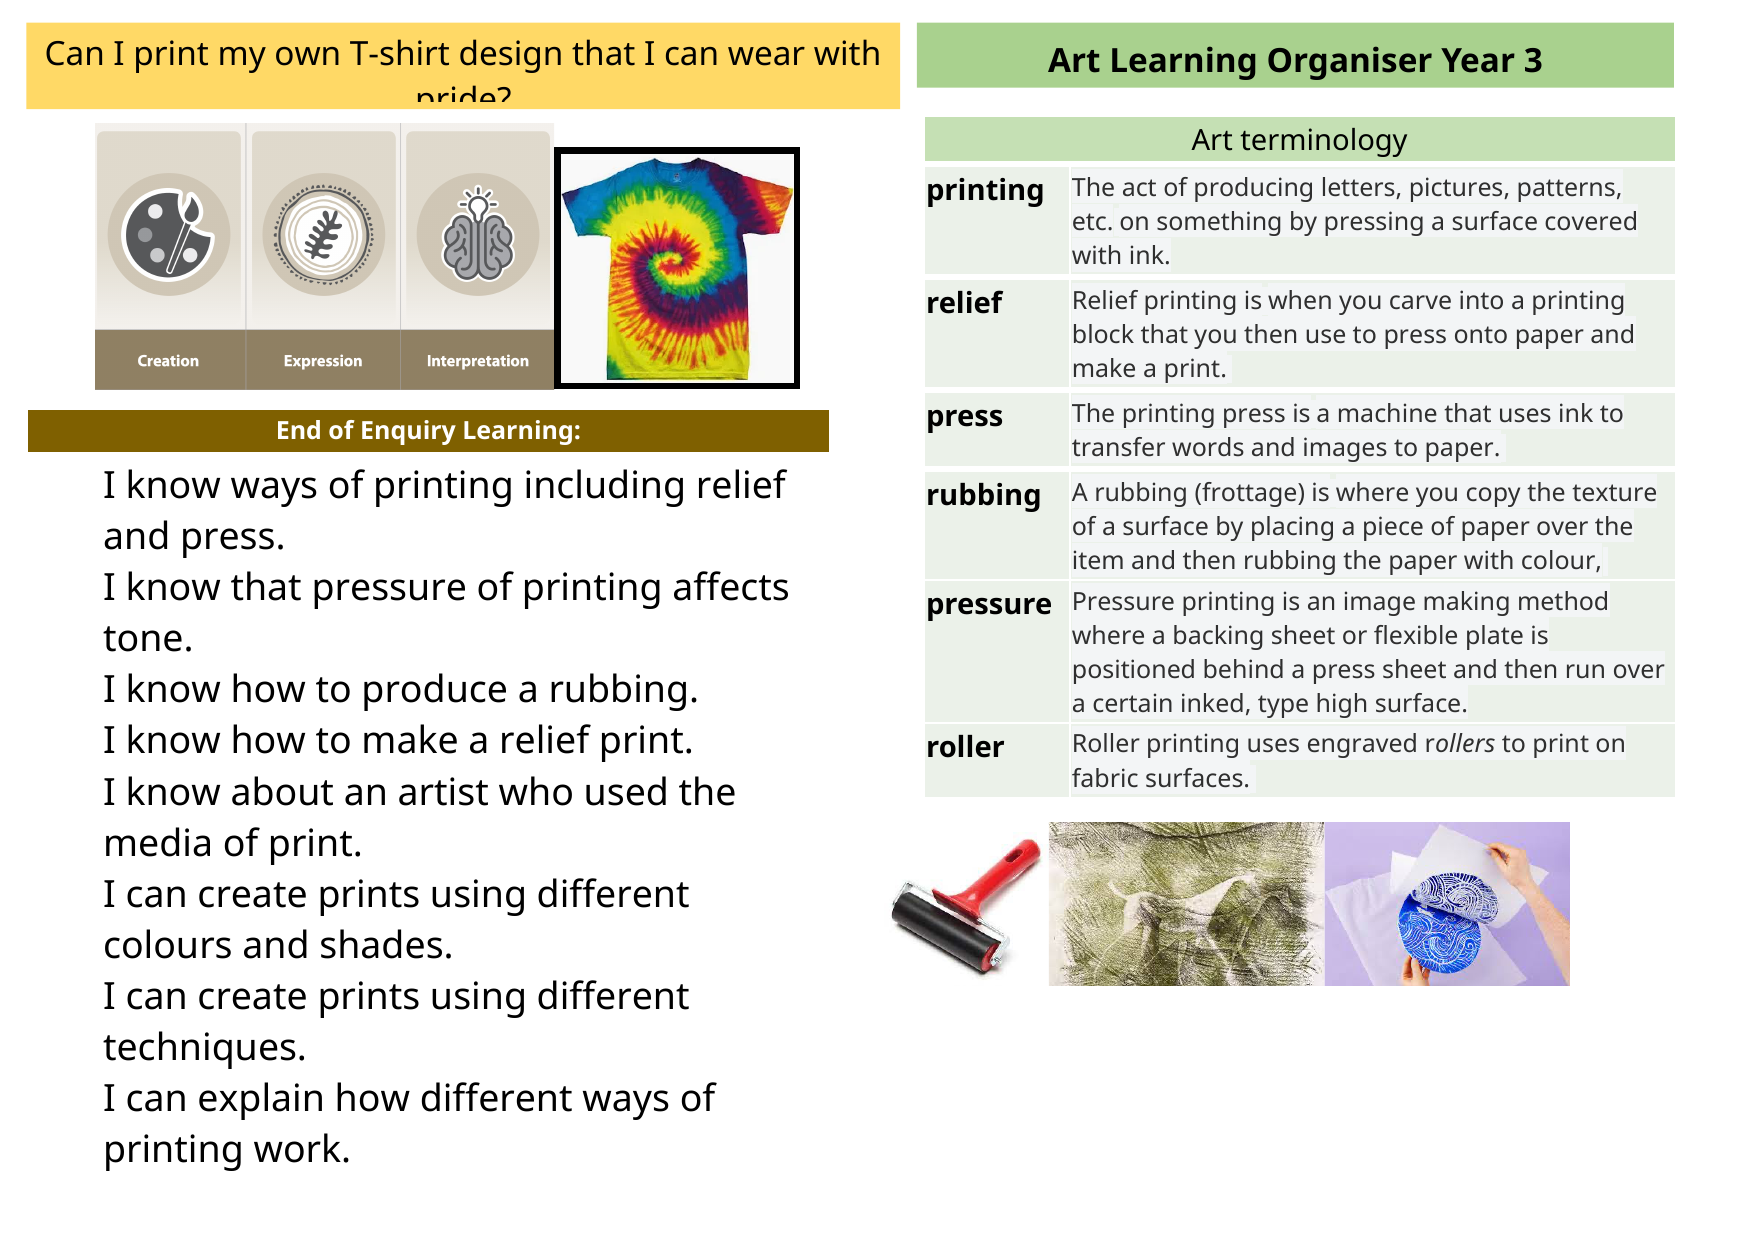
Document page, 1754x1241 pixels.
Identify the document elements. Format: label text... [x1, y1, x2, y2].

table_header End of Enquiry Learning: [28, 410, 829, 452]
table_cell The act of producing letters, pictures, patterns, etc. on something by pressing a surface covered with ink. [1071, 167, 1675, 274]
table_cell The printing press is a machine that uses ink to transfer words and images to paper. [1071, 393, 1675, 466]
table_cell printing [925, 167, 1069, 274]
table_cell I know ways of printing including relief and press. I know that pressure of printing affects tone. I know how to produce a rubbing. I know how to make a relief print. I know about an artist who used the media of print. I can create prints using different colours and shades. I can create prints using different techniques. I can explain how different ways of printing work. [28, 456, 829, 1176]
table_cell Relief printing is when you carve into a printing block that you then use to press onto paper and make a print. [1071, 280, 1675, 387]
picture [883, 820, 1570, 986]
table_header Art terminology [925, 117, 1675, 161]
picture [561, 154, 794, 383]
table_cell A rubbing (frottage) is where you copy the texture of a surface by placing a piece of paper over the item and then rubbing the paper with colour, [1071, 472, 1675, 579]
table_cell pressure [925, 581, 1069, 722]
table_cell press [925, 393, 1069, 466]
table_cell roller [925, 724, 1069, 797]
table_cell Pressure printing is an image making method where a backing sheet or flexible plate is positioned behind a press sheet and then run over a certain inked, type high surface. [1071, 581, 1675, 722]
table_cell relief [925, 280, 1069, 387]
table_cell Roller printing uses engraved rollers to print on fabric surfaces. [1071, 724, 1675, 797]
table_cell rubbing [925, 472, 1069, 579]
picture [95, 123, 555, 390]
